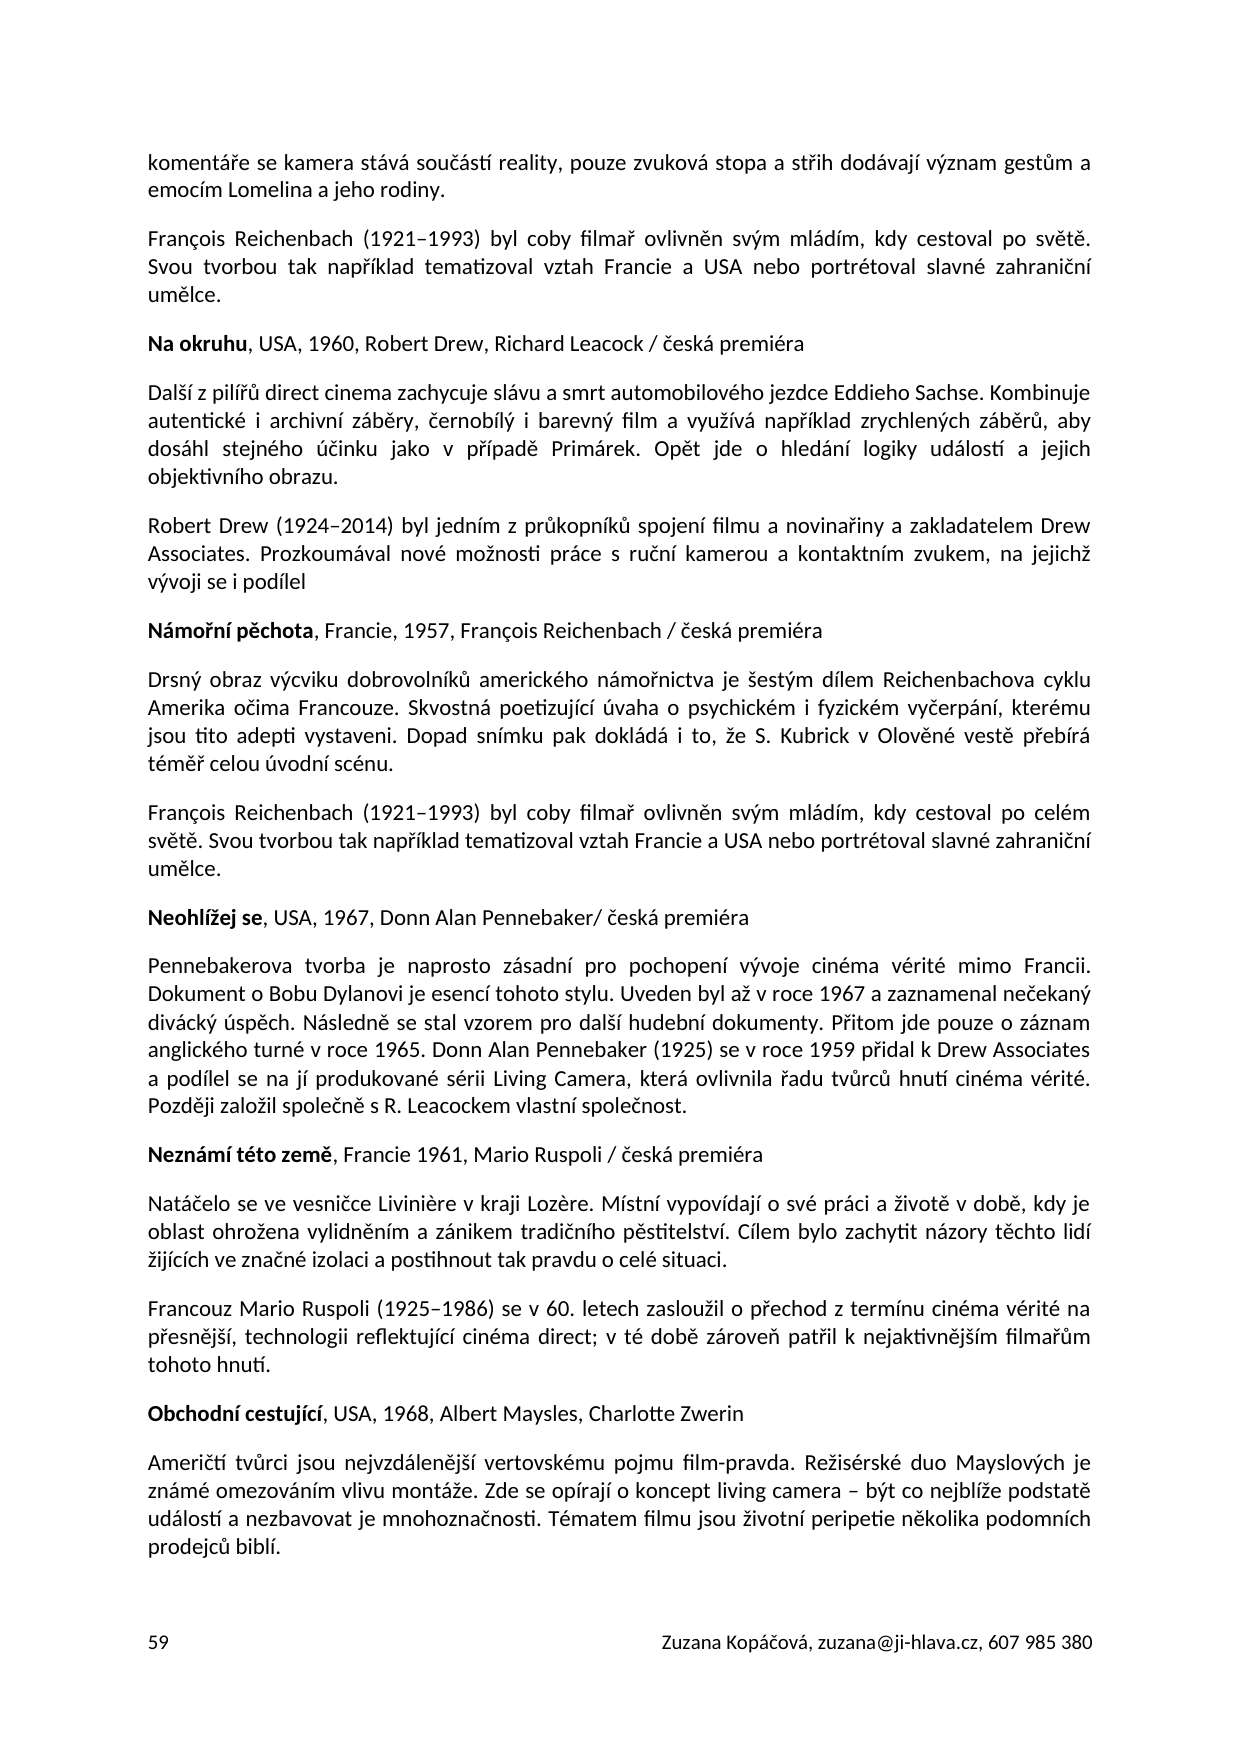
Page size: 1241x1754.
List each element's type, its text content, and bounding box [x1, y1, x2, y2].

text Další z pilířů direct cinema zachycuje slávu a smrt automobilového jezdce Eddieho Sachse. Kombinuje autentické i archivní záběry, černobílý i barevný film a využívá například zrychlených záběrů, aby dosáhl stejného účinku jako v případě Primárek. Opět jde o hledání logiky událostí a jejich objektivního obrazu. [148, 378, 1093, 490]
text Američtí tvůrci jsou nejvzdálenější vertovskému pojmu film-pravda. Režisérské duo Mayslových je známé omezováním vlivu montáže. Zde se opírají o koncept living camera – být co nejblíže podstatě událostí a nezbavovat je mnohoznačnosti. Tématem filmu jsou životní peripetie několika podomních prodejců biblí. [148, 1448, 1093, 1560]
text Drsný obraz výcviku dobrovolníků amerického námořnictva je šestým dílem Reichenbachova cyklu Amerika očima Francouze. Skvostná poetizující úvaha o psychickém i fyzickém vyčerpání, kterému jsou tito adepti vystaveni. Dopad snímku pak dokládá i to, že S. Kubrick v Olověné vestě přebírá téměř celou úvodní scénu. [148, 665, 1093, 777]
text Robert Drew (1924–2014) byl jedním z průkopníků spojení filmu a novinařiny a zakladatelem Drew Associates. Prozkoumával nové možnosti práce s ruční kamerou a kontaktním zvukem, na jejichž vývoji se i podílel [148, 511, 1093, 595]
text Obchodní cestující, USA, 1968, Albert Maysles, Charlotte Zwerin [148, 1399, 1093, 1427]
text Námořní pěchota, Francie, 1957, François Reichenbach / česká premiéra [148, 616, 1093, 644]
text Neohlížej se, USA, 1967, Donn Alan Pennebaker/ česká premiéra [148, 903, 1093, 931]
text François Reichenbach (1921–1993) byl coby filmař ovlivněn svým mládím, kdy cestoval po světě. Svou tvorbou tak například tematizoval vztah Francie a USA nebo portrétoval slavné zahraniční umělce. [148, 224, 1093, 308]
text Neznámí této země, Francie 1961, Mario Ruspoli / česká premiéra [148, 1141, 1093, 1168]
text Natáčelo se ve vesničce Livinière v kraji Lozère. Místní vypovídají o své práci a životě v době, kdy je oblast ohrožena vylidněním a zánikem tradičního pěstitelství. Cílem bylo zachytit názory těchto lidí žijících ve značné izolaci a postihnout tak pravdu o celé situaci. [148, 1189, 1093, 1273]
text Na okruhu, USA, 1960, Robert Drew, Richard Leacock / česká premiéra [148, 329, 1093, 357]
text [148, 148, 1093, 204]
text Francouz Mario Ruspoli (1925–1986) se v 60. letech zasloužil o přechod z termínu cinéma vérité na přesnější, technologii reflektující cinéma direct; v té době zároveň patřil k nejaktivnějším filmařům tohoto hnutí. [148, 1294, 1093, 1378]
text Pennebakerova tvorba je naprosto zásadní pro pochopení vývoje cinéma vérité mimo Francii. Dokument o Bobu Dylanovi je esencí tohoto stylu. Uveden byl až v roce 1967 a zaznamenal nečekaný divácký úspěch. Následně se stal vzorem pro další hudební dokumenty. Přitom jde pouze o záznam anglického turné v roce 1965. Donn Alan Pennebaker (1925) se v roce 1959 přidal k Drew Associates a podílel se na jí produkované sérii Living Camera, která ovlivnila řadu tvůrců hnutí cinéma vérité. Později založil společně s R. Leacockem vlastní společnost. [148, 952, 1093, 1120]
text François Reichenbach (1921–1993) byl coby filmař ovlivněn svým mládím, kdy cestoval po celém světě. Svou tvorbou tak například tematizoval vztah Francie a USA nebo portrétoval slavné zahraniční umělce. [148, 798, 1093, 882]
